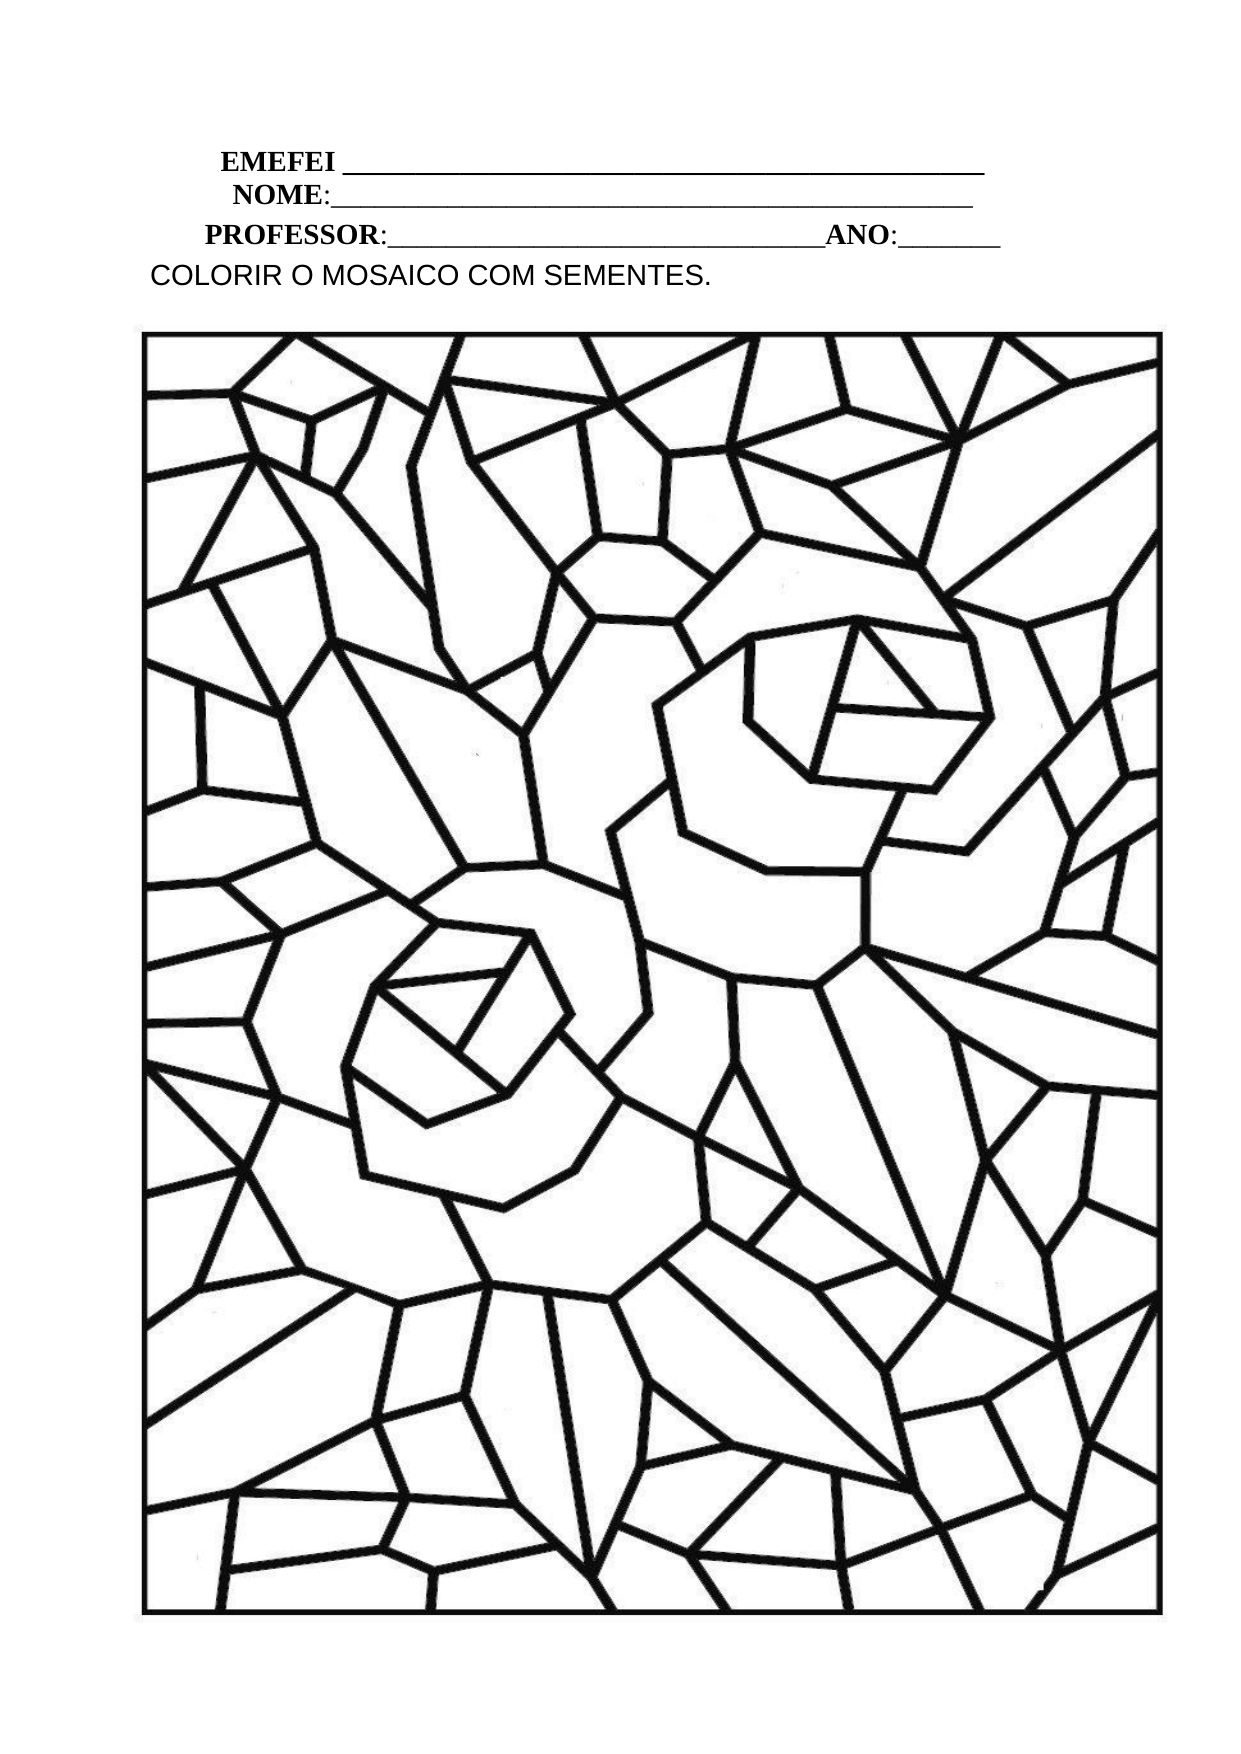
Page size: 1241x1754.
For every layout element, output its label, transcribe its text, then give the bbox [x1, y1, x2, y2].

text NOME:____________________________________________ [139, 177, 1065, 211]
picture [133, 324, 1168, 1623]
text COLORIR O MOSAICO COM SEMENTES. [150, 257, 1065, 291]
text PROFESSOR:______________________________ANO:_______ [139, 217, 1065, 251]
text EMEFEI ____________________________________________ [139, 144, 1065, 177]
